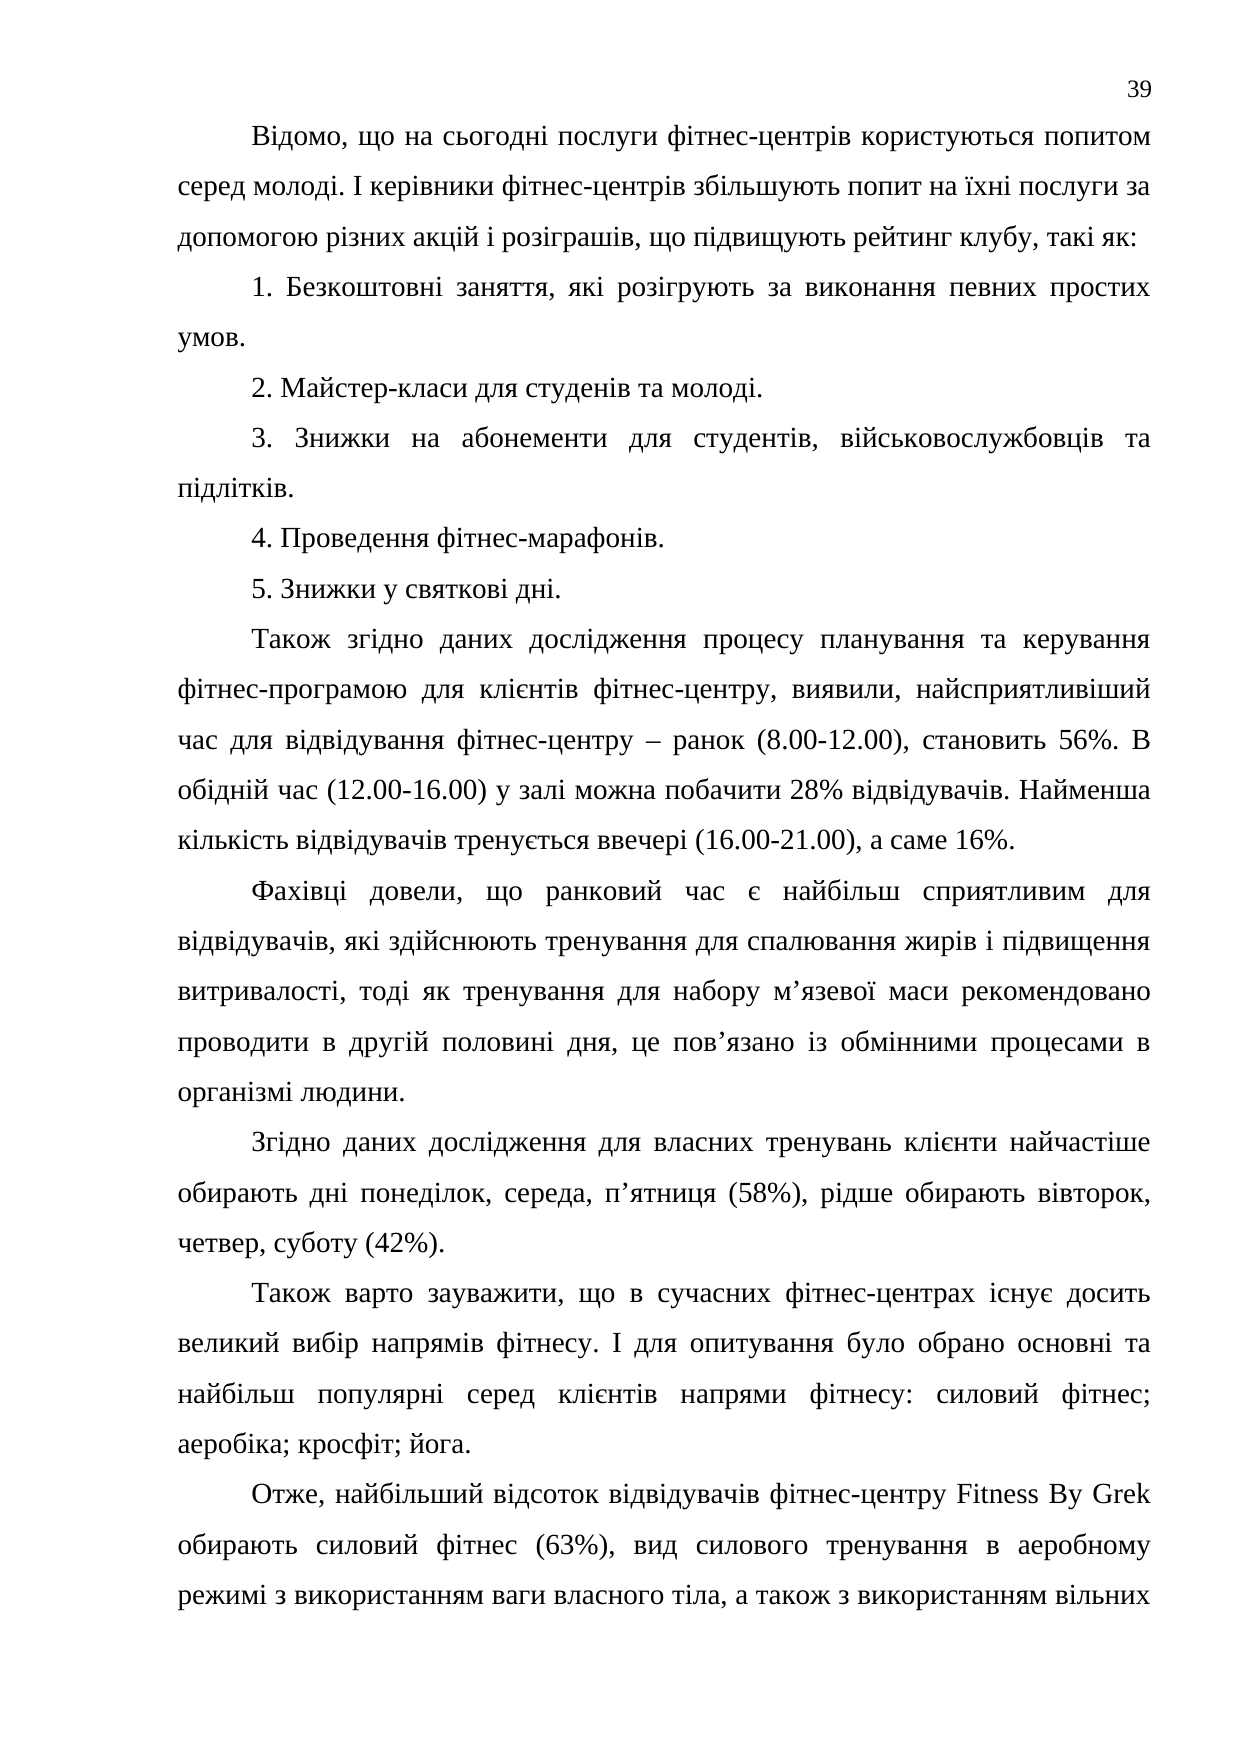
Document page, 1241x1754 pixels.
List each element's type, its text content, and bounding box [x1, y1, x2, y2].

text 4. Проведення фітнес-марафонів. [177, 521, 1152, 554]
text Згідно даних дослідження для власних тренувань клієнти найчастіше обирають дні понеділок, середа, п’ятниця (58%), рідше обирають вівторок, четвер, суботу (42%). [177, 1124, 1152, 1258]
text Також варто зауважити, що в сучасних фітнес-центрах існує досить великий вибір напрямів фітнесу. І для опитування було обрано основні та найбільш популярні серед клієнтів напрями фітнесу: силовий фітнес; аеробіка; кросфіт; йога. [177, 1275, 1152, 1460]
text 1. Безкоштовні заняття, які розігрують за виконання певних простих умов. [177, 269, 1152, 353]
text Також згідно даних дослідження процесу планування та керування фітнес-програмою для клієнтів фітнес-центру, виявили, найсприятливіший час для відвідування фітнес-центру – ранок (8.00-12.00), становить 56%. В обідній час (12.00-16.00) у залі можна побачити 28% відвідувачів. Найменша кількість відвідувачів тренується ввечері (16.00-21.00), а саме 16%. [177, 621, 1152, 856]
text 5. Знижки у святкові дні. [177, 571, 1152, 604]
text 3. Знижки на абонементи для студентів, військовослужбовців та підлітків. [177, 420, 1152, 504]
text 2. Майстер-класи для студенів та молоді. [177, 370, 1152, 403]
text Фахівці довели, що ранковий час є найбільш сприятливим для відвідувачів, які здійснюють тренування для спалювання жирів і підвищення витривалості, тоді як тренування для набору м’язевої маси рекомендовано проводити в другій половині дня, це пов’язано із обмінними процесами в організмі людини. [177, 873, 1152, 1108]
text Відомо, що на сьогодні послуги фітнес-центрів користуються попитом серед молоді. І керівники фітнес-центрів збільшують попит на їхні послуги за допомогою різних акцій і розіграшів, що підвищують рейтинг клубу, такі як: [177, 118, 1152, 252]
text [177, 1477, 1152, 1611]
